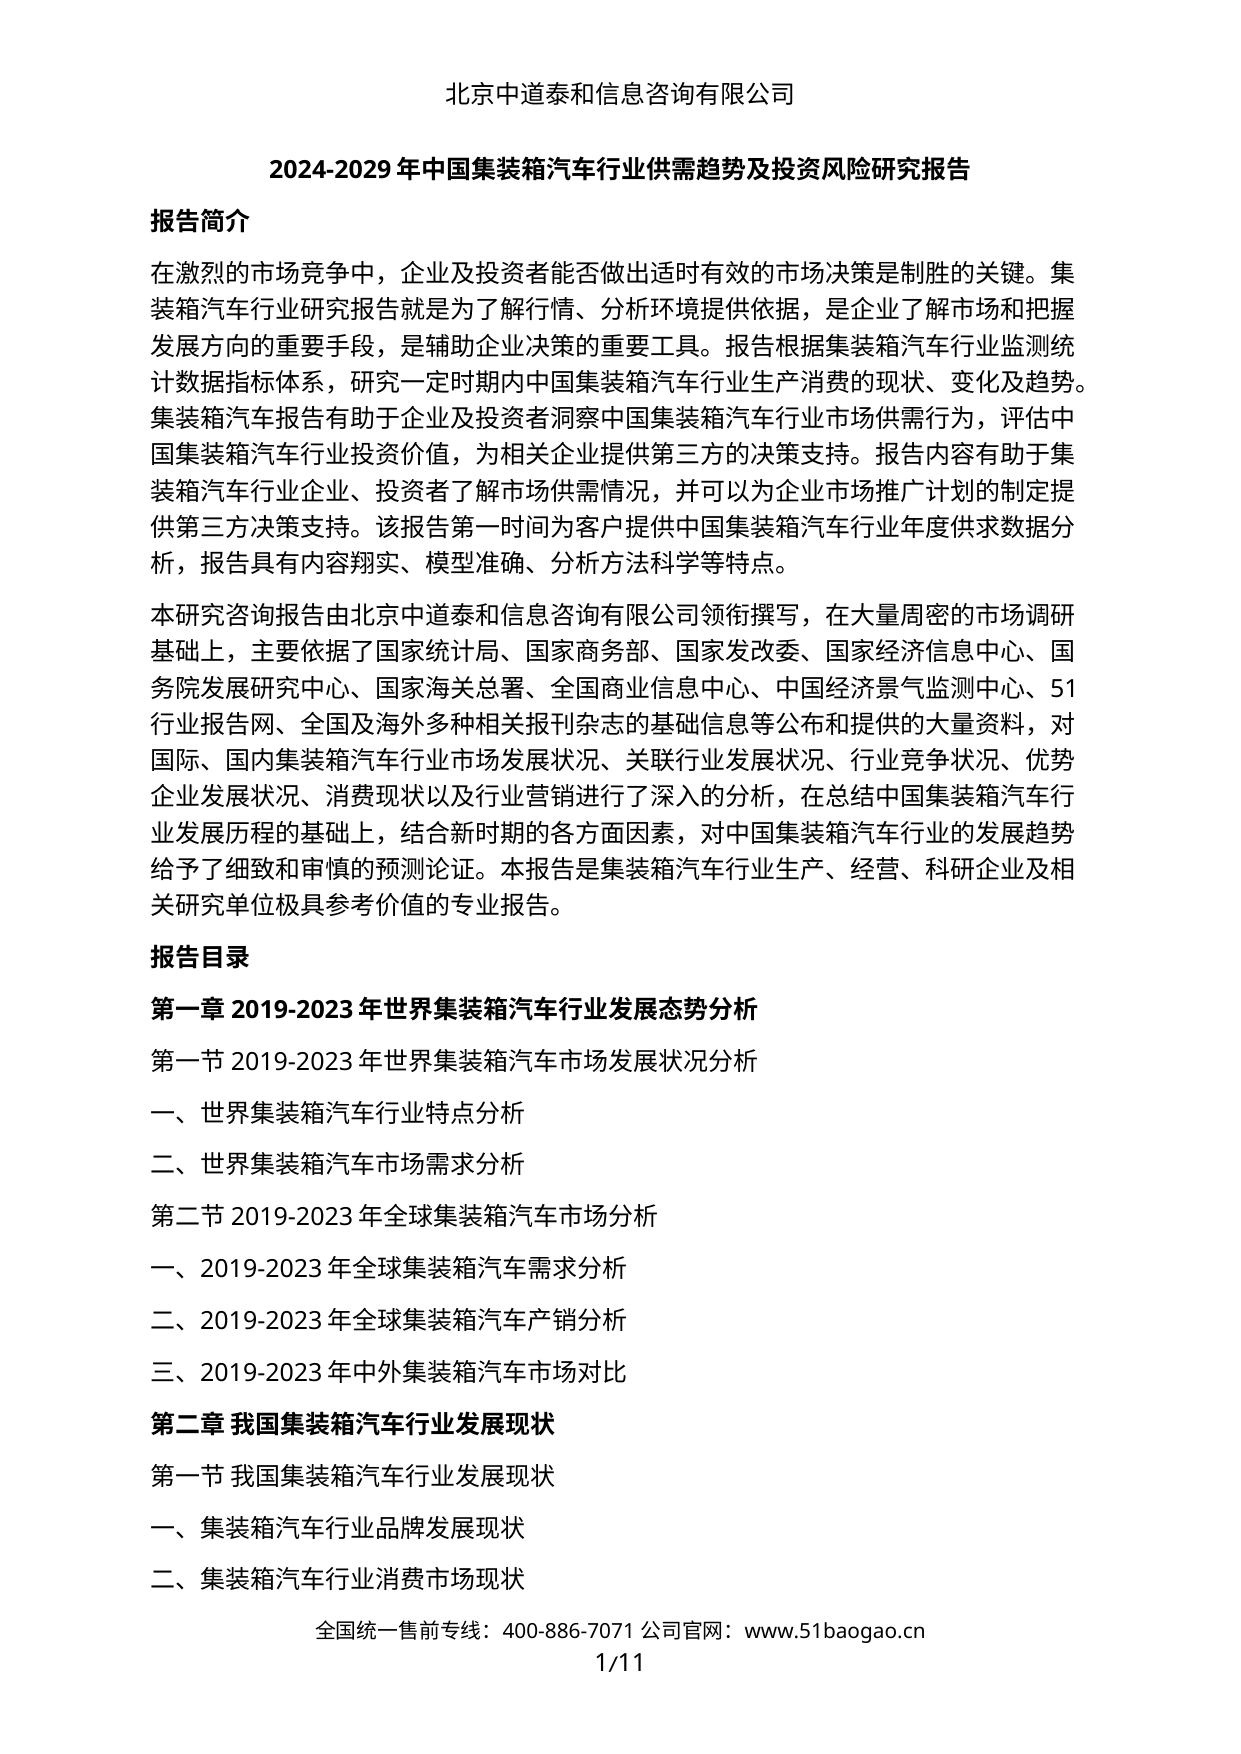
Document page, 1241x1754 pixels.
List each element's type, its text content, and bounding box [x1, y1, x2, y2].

text 第一节 2019-2023年世界集装箱汽车市场发展状况分析 [150, 1041, 1090, 1077]
text 一、世界集装箱汽车行业特点分析 [150, 1093, 1090, 1129]
text 一、集装箱汽车行业品牌发展现状 [150, 1508, 1090, 1544]
text 报告简介 [150, 202, 1090, 238]
text 一、2019-2023年全球集装箱汽车需求分析 [150, 1249, 1090, 1285]
text 二、集装箱汽车行业消费市场现状 [150, 1560, 1090, 1596]
text 2024-2029年中国集装箱汽车行业供需趋势及投资风险研究报告 [150, 150, 1090, 186]
text 第二章 我国集装箱汽车行业发展现状 [150, 1404, 1090, 1441]
text 二、世界集装箱汽车市场需求分析 [150, 1145, 1090, 1181]
text 第一章 2019-2023年世界集装箱汽车行业发展态势分析 [150, 989, 1090, 1026]
text 二、2019-2023年全球集装箱汽车产销分析 [150, 1301, 1090, 1337]
text 报告目录 [150, 937, 1090, 974]
text 本研究咨询报告由北京中道泰和信息咨询有限公司领衔撰写，在大量周密的市场调研基础上，主要依据了国家统计局、国家商务部、国家发改委、国家经济信息中心、国务院发展研究中心、国家海关总署、全国商业信息中心、中国经济景气监测中心、51行业报告网、全国及海外多种相关报刊杂志的基础信息等公布和提供的大量资料，对国际、国内集装箱汽车行业市场发展状况、关联行业发展状况、行业竞争状况、优势企业发展状况、消费现状以及行业营销进行了深入的分析，在总结中国集装箱汽车行业发展历程的基础上，结合新时期的各方面因素，对中国集装箱汽车行业的发展趋势给予了细致和审慎的预测论证。本报告是集装箱汽车行业生产、经营、科研企业及相关研究单位极具参考价值的专业报告。 [150, 596, 1090, 922]
text 第一节 我国集装箱汽车行业发展现状 [150, 1456, 1090, 1492]
text 第二节 2019-2023年全球集装箱汽车市场分析 [150, 1197, 1090, 1233]
text 三、2019-2023年中外集装箱汽车市场对比 [150, 1352, 1090, 1389]
text 在激烈的市场竞争中，企业及投资者能否做出适时有效的市场决策是制胜的关键。集装箱汽车行业研究报告就是为了解行情、分析环境提供依据，是企业了解市场和把握发展方向的重要手段，是辅助企业决策的重要工具。报告根据集装箱汽车行业监测统计数据指标体系，研究一定时期内中国集装箱汽车行业生产消费的现状、变化及趋势。集装箱汽车报告有助于企业及投资者洞察中国集装箱汽车行业市场供需行为，评估中国集装箱汽车行业投资价值，为相关企业提供第三方的决策支持。报告内容有助于集装箱汽车行业企业、投资者了解市场供需情况，并可以为企业市场推广计划的制定提供第三方决策支持。该报告第一时间为客户提供中国集装箱汽车行业年度供求数据分析，报告具有内容翔实、模型准确、分析方法科学等特点。 [150, 254, 1090, 580]
